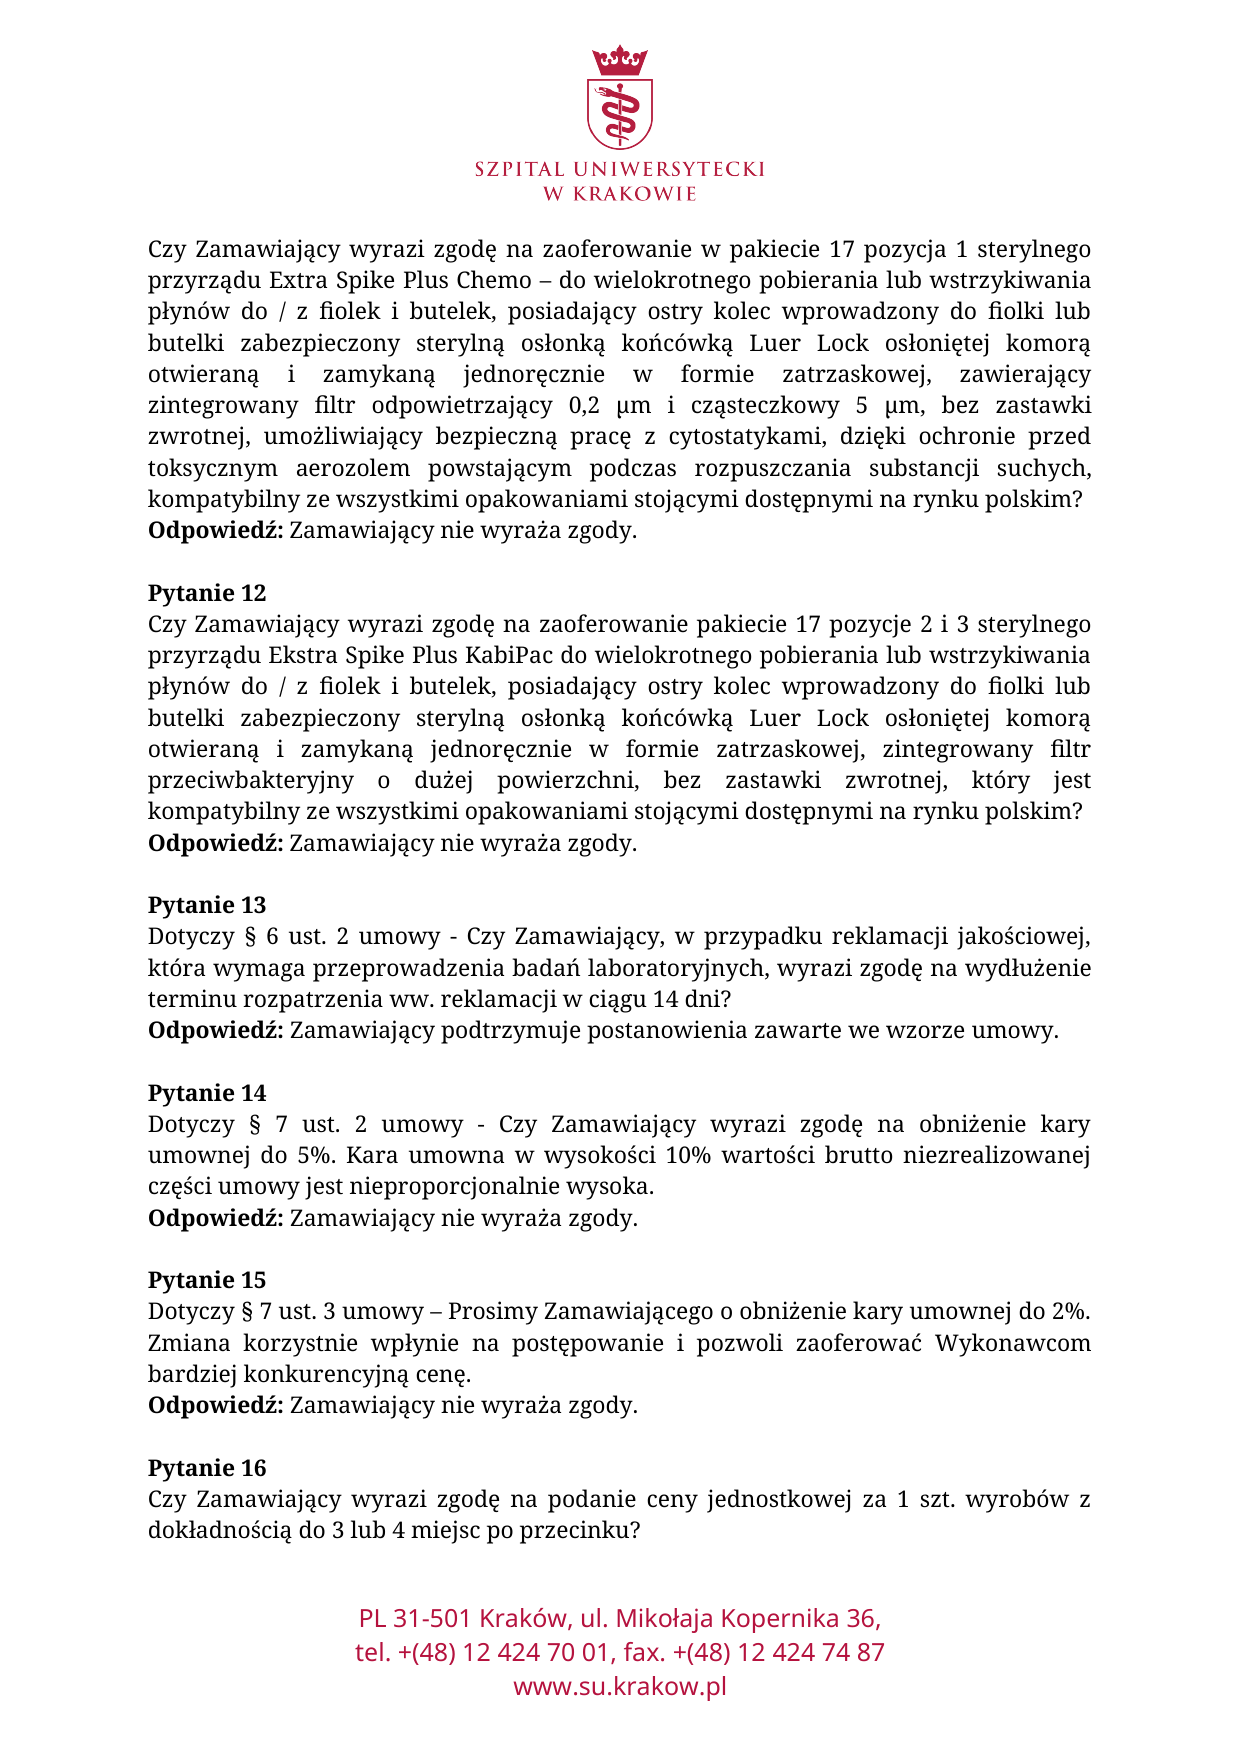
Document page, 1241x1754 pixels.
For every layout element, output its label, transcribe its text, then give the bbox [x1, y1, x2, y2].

text Pytanie 16 [148, 1452, 1093, 1483]
text Odpowiedź: Zamawiający nie wyraża zgody. [148, 1202, 1093, 1233]
text Odpowiedź: Zamawiający nie wyraża zgody. [148, 827, 1093, 858]
text Odpowiedź: Zamawiający podtrzymuje postanowienia zawarte we wzorze umowy. [148, 1014, 1093, 1045]
text Czy Zamawiający wyrazi zgodę na zaoferowanie w pakiecie 17 pozycja 1 sterylnego przyrządu Extra Spike Plus Chemo – do wielokrotnego pobierania lub wstrzykiwania płynów do / z fiolek i butelek, posiadający ostry kolec wprowadzony do fiolki lub butelki zabezpieczony sterylną osłonką końcówką Luer Lock osłoniętej komorą otwieraną i zamykaną jednoręcznie w formie zatrzaskowej, zawierający zintegrowany filtr odpowietrzający 0,2 µm i cząsteczkowy 5 µm, bez zastawki zwrotnej, umożliwiający bezpieczną pracę z cytostatykami, dzięki ochronie przed toksycznym aerozolem powstającym podczas rozpuszczania substancji suchych, kompatybilny ze wszystkimi opakowaniami stojącymi dostępnymi na rynku polskim? [148, 233, 1093, 514]
text Pytanie 14 [148, 1077, 1093, 1108]
text Dotyczy § 7 ust. 2 umowy - Czy Zamawiający wyrazi zgodę na obniżenie kary umownej do 5%. Kara umowna w wysokości 10% wartości brutto niezrealizowanej części umowy jest nieproporcjonalnie wysoka. [148, 1108, 1093, 1202]
text Odpowiedź: Zamawiający nie wyraża zgody. [148, 514, 1093, 545]
text Pytanie 15 [148, 1264, 1093, 1295]
text Pytanie 13 [148, 889, 1093, 920]
text Dotyczy § 6 ust. 2 umowy - Czy Zamawiający, w przypadku reklamacji jakościowej, która wymaga przeprowadzenia badań laboratoryjnych, wyrazi zgodę na wydłużenie terminu rozpatrzenia ww. reklamacji w ciągu 14 dni? [148, 920, 1093, 1014]
text Pytanie 12 [148, 577, 1093, 608]
text Odpowiedź: Zamawiający nie wyraża zgody. [148, 1389, 1093, 1420]
text Czy Zamawiający wyrazi zgodę na podanie ceny jednostkowej za 1 szt. wyrobów z dokładnością do 3 lub 4 miejsc po przecinku? [148, 1483, 1093, 1545]
picture [475, 44, 765, 201]
text Dotyczy § 7 ust. 3 umowy – Prosimy Zamawiającego o obniżenie kary umownej do 2%. Zmiana korzystnie wpłynie na postępowanie i pozwoli zaoferować Wykonawcom bardziej konkurencyjną cenę. [148, 1295, 1093, 1389]
text Czy Zamawiający wyrazi zgodę na zaoferowanie pakiecie 17 pozycje 2 i 3 sterylnego przyrządu Ekstra Spike Plus KabiPac do wielokrotnego pobierania lub wstrzykiwania płynów do / z fiolek i butelek, posiadający ostry kolec wprowadzony do fiolki lub butelki zabezpieczony sterylną osłonką końcówką Luer Lock osłoniętej komorą otwieraną i zamykaną jednoręcznie w formie zatrzaskowej, zintegrowany filtr przeciwbakteryjny o dużej powierzchni, bez zastawki zwrotnej, który jest kompatybilny ze wszystkimi opakowaniami stojącymi dostępnymi na rynku polskim? [148, 608, 1093, 827]
